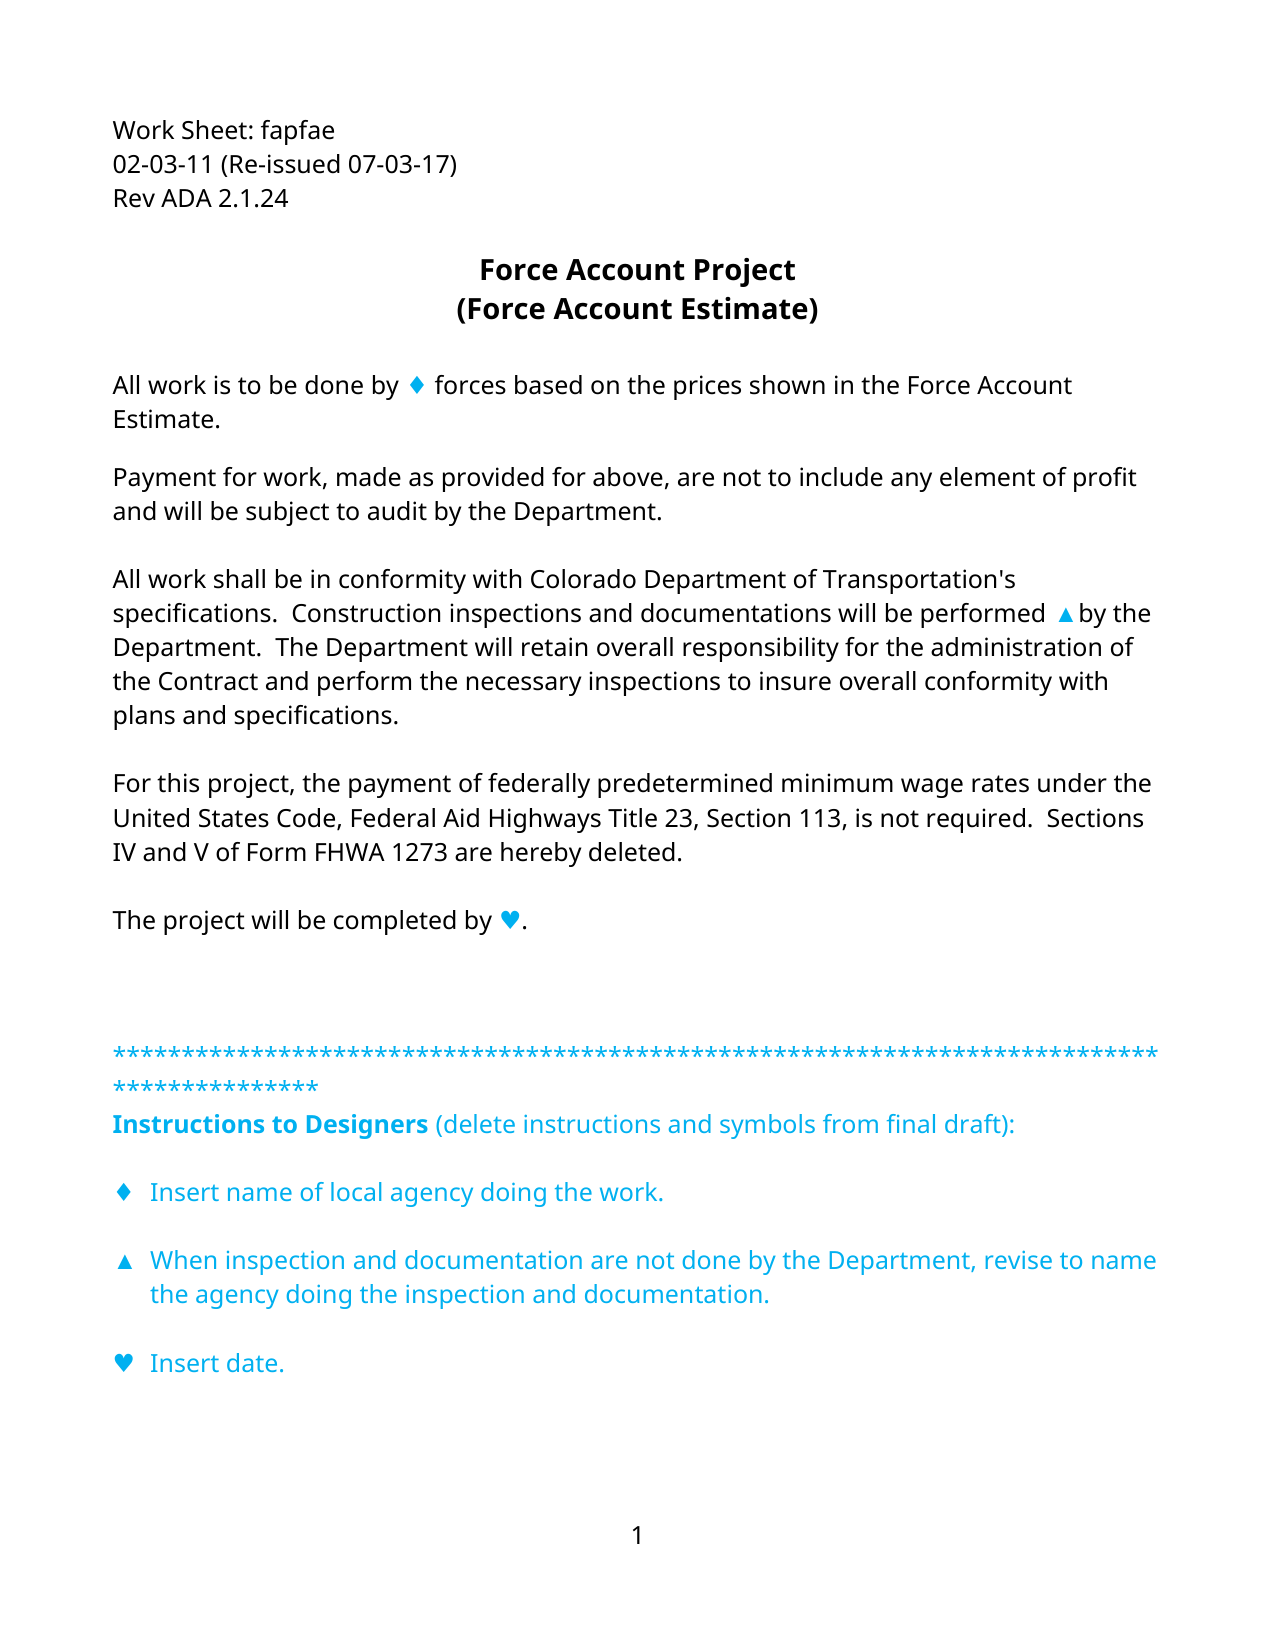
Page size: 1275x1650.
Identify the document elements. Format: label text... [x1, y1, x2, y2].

text All work is to be done by ♦ forces based on the prices shown in the Force Account Estimate. [112, 368, 1162, 436]
text Payment for work, made as provided for above, are not to include any element of profit and will be subject to audit by the Department. [112, 459, 1162, 528]
text The project will be completed by ♥. [112, 902, 1162, 936]
text ******************************************************************************************* [112, 1039, 1162, 1107]
text ♥ Insert date. [112, 1345, 1162, 1379]
text For this project, the payment of federally predetermined minimum wage rates under the United States Code, Federal Aid Highways Title 23, Section 113, is not required. Sections IV and V of Form FHWA 1273 are hereby deleted. [112, 766, 1162, 868]
text ♦ Insert name of local agency doing the work. [112, 1175, 1162, 1209]
text ▲ When inspection and documentation are not done by the Department, revise to name the agency doing the inspection and documentation. [112, 1243, 1162, 1311]
text All work shall be in conformity with Colorado Department of Transportation's specifications. Construction inspections and documentations will be performed ▲by the Department. The Department will retain overall responsibility for the administration of the Contract and perform the necessary inspections to insure overall conformity with plans and specifications. [112, 562, 1162, 732]
text Instructions to Designers (delete instructions and symbols from final draft): [112, 1107, 1162, 1141]
